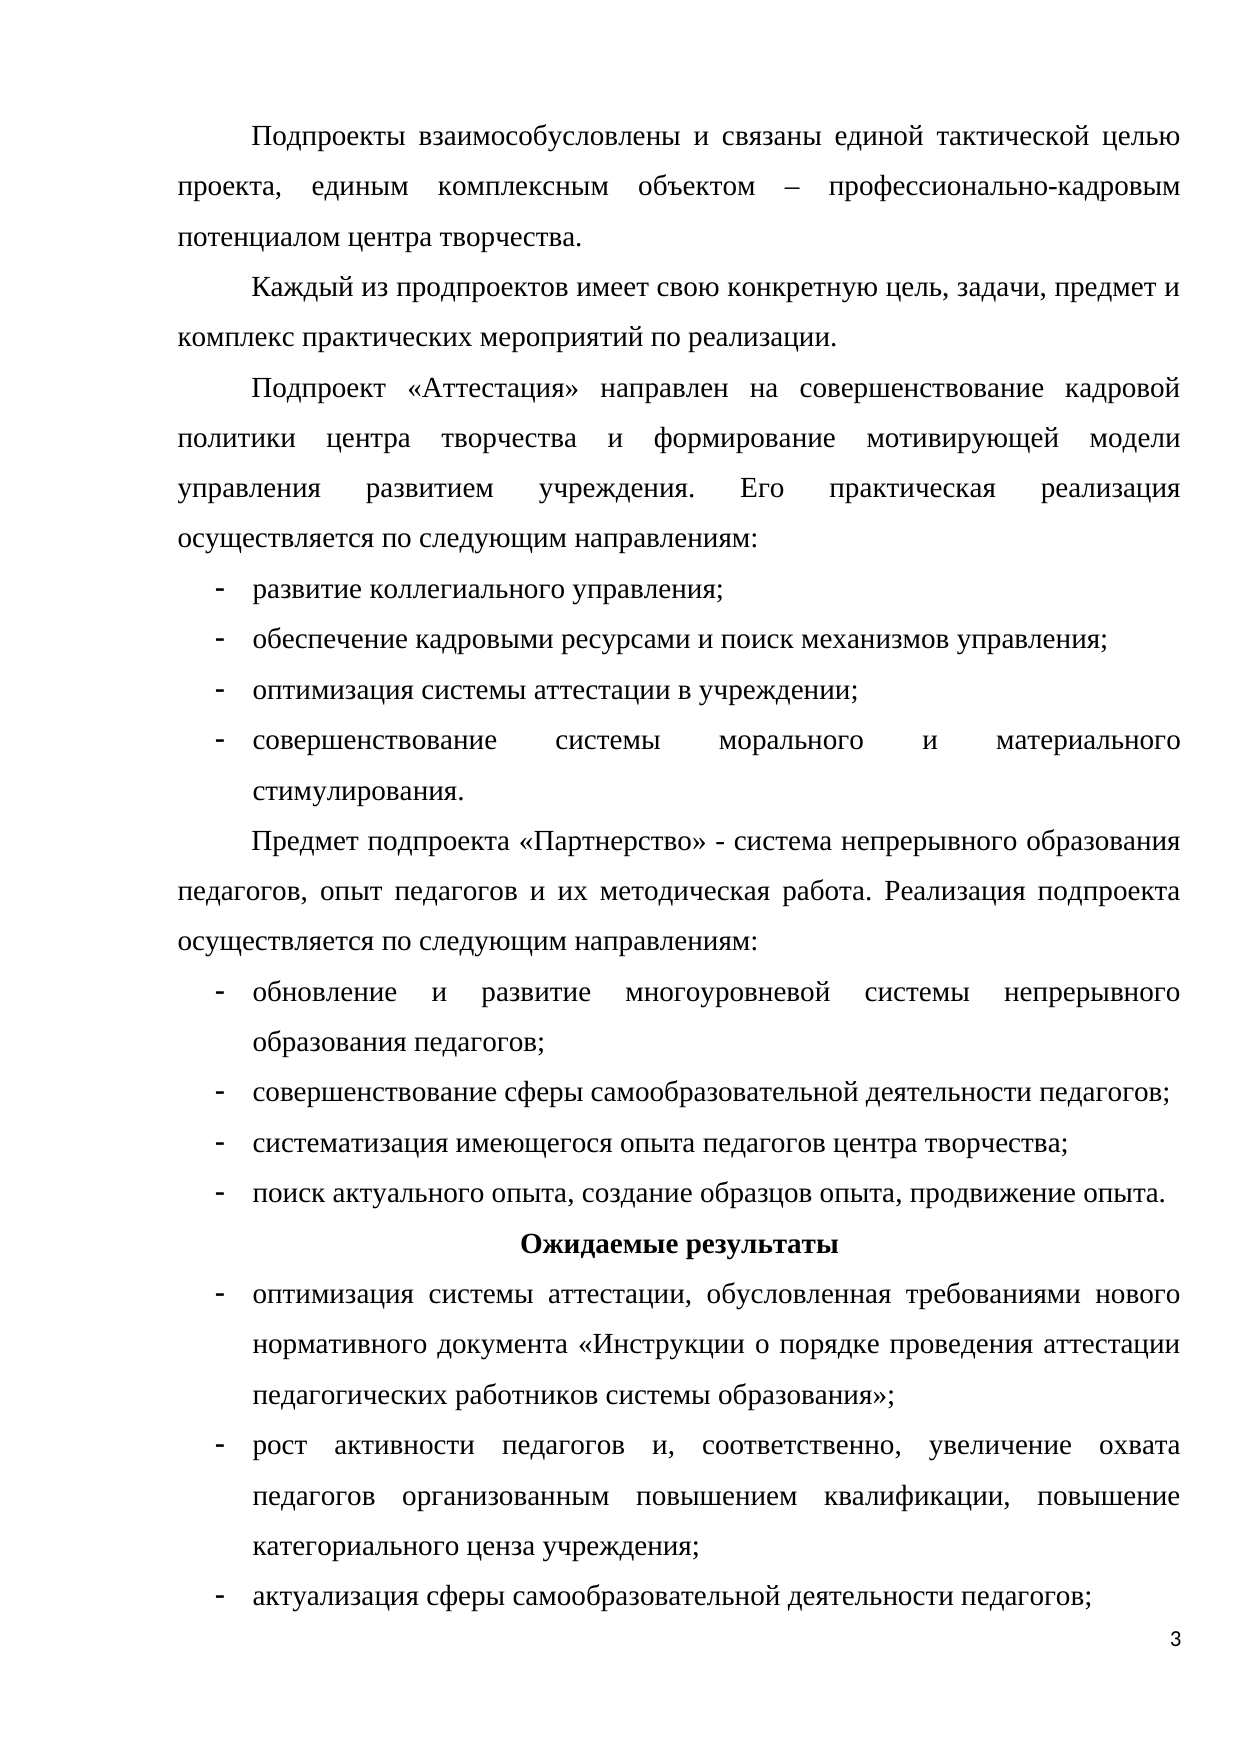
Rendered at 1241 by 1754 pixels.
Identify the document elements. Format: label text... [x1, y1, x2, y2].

list обеспечение кадровыми ресурсами и поиск механизмов управления; [215, 621, 1181, 655]
text Подпроекты взаимособусловлены и связаны единой тактической целью проекта, единым комплексным объектом – профессионально-кадровым потенциалом центра творчества. [177, 118, 1181, 252]
list развитие коллегиального управления; [215, 571, 1181, 604]
list рост активности педагогов и, соответственно, увеличение охвата педагогов организованным повышением квалификации, повышение категориального ценза учреждения; [215, 1427, 1181, 1561]
list совершенствование системы морального и материального стимулирования. [215, 722, 1181, 806]
list обновление и развитие многоуровневой системы непрерывного образования педагогов; [215, 974, 1181, 1058]
text Подпроект «Аттестация» направлен на совершенствование кадровой политики центра творчества и формирование мотивирующей модели управления развитием учреждения. Его практическая реализация осуществляется по следующим направлениям: [177, 370, 1181, 554]
list актуализация сферы самообразовательной деятельности педагогов; [215, 1578, 1181, 1612]
list поиск актуального опыта, создание образцов опыта, продвижение опыта. [215, 1175, 1181, 1209]
text Каждый из продпроектов имеет свою конкретную цель, задачи, предмет и комплекс практических мероприятий по реализации. [177, 269, 1181, 353]
text Предмет подпроекта «Партнерство» - система непрерывного образования педагогов, опыт педагогов и их методическая работа. Реализация подпроекта осуществляется по следующим направлениям: [177, 823, 1181, 957]
list оптимизация системы аттестации, обусловленная требованиями нового нормативного документа «Инструкции о порядке проведения аттестации педагогических работников системы образования»; [215, 1276, 1181, 1410]
list совершенствование сферы самообразовательной деятельности педагогов; [215, 1074, 1181, 1108]
subtitle Ожидаемые результаты [177, 1226, 1181, 1259]
list оптимизация системы аттестации в учреждении; [215, 672, 1181, 705]
list систематизация имеющегося опыта педагогов центра творчества; [215, 1125, 1181, 1159]
